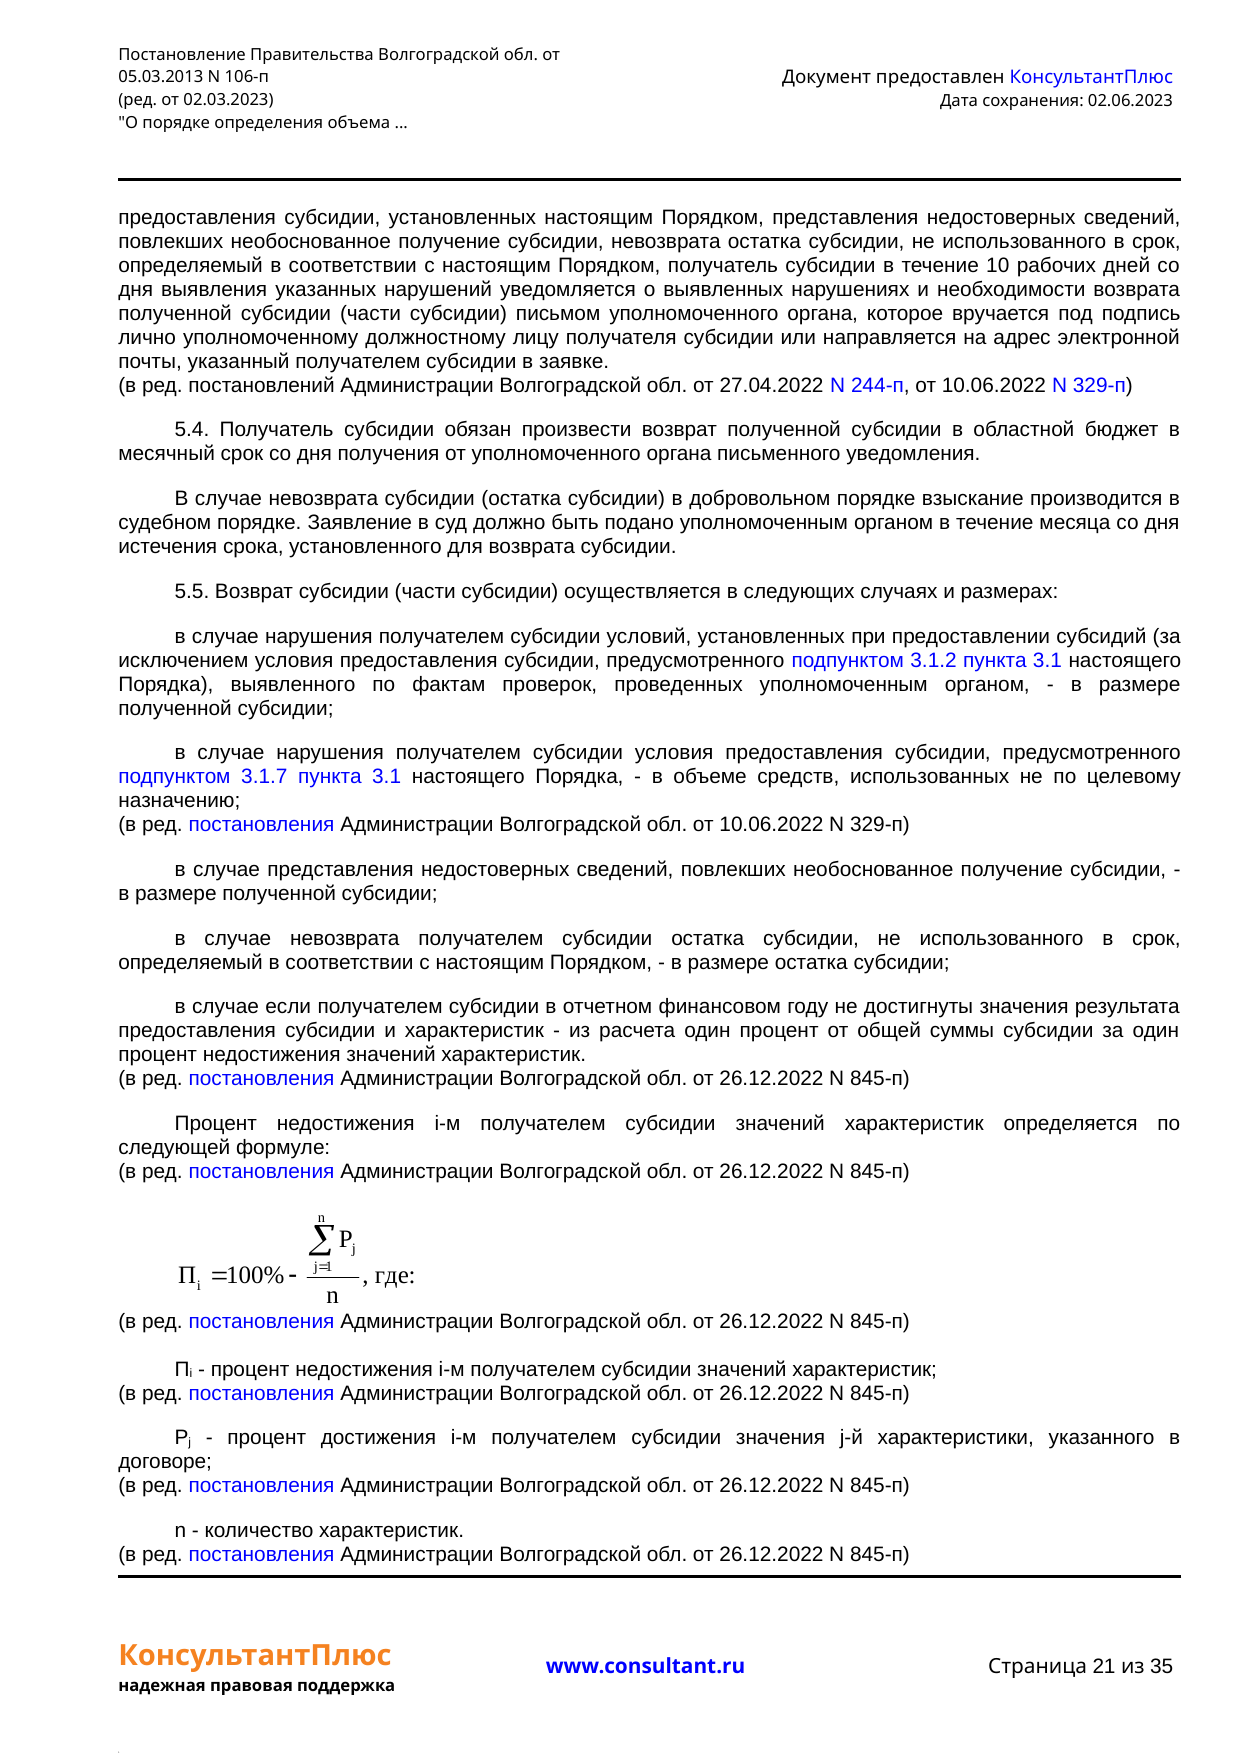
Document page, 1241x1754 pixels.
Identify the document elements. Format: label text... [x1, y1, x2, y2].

text в случае если получателем субсидии в отчетном финансовом году не достигнуты значения результата предоставления субсидии и характеристик - из расчета один процент от общей суммы субсидии за один процент недостижения значений характеристик. [118, 994, 1181, 1066]
text Пi - процент недостижения i-м получателем субсидии значений характеристик; [118, 1356, 1181, 1380]
text (в ред. постановления Администрации Волгоградской обл. от 26.12.2022 N 845-п) [118, 1066, 1181, 1090]
text (в ред. постановления Администрации Волгоградской обл. от 26.12.2022 N 845-п) [118, 1542, 1181, 1566]
text (в ред. постановления Администрации Волгоградской обл. от 26.12.2022 N 845-п) [118, 1308, 1181, 1332]
text 5.5. Возврат субсидии (части субсидии) осуществляется в следующих случаях и размерах: [118, 579, 1181, 603]
text в случае нарушения получателем субсидии условий, установленных при предоставлении субсидий (за исключением условия предоставления субсидии, предусмотренного подпунктом 3.1.2 пункта 3.1 настоящего Порядка), выявленного по фактам проверок, проведенных уполномоченным органом, - в размере полученной субсидии; [118, 623, 1181, 719]
text в случае представления недостоверных сведений, повлекших необоснованное получение субсидии, - в размере полученной субсидии; [118, 857, 1181, 905]
text (в ред. постановления Администрации Волгоградской обл. от 10.06.2022 N 329-п) [118, 812, 1181, 836]
text Рj - процент достижения i-м получателем субсидии значения j-й характеристики, указанного в договоре; [118, 1425, 1181, 1473]
text (в ред. постановлений Администрации Волгоградской обл. от 27.04.2022 N 244-п, от 10.06.2022 N 329-п) [118, 372, 1181, 396]
text (в ред. постановления Администрации Волгоградской обл. от 26.12.2022 N 845-п) [118, 1159, 1181, 1183]
text n - количество характеристик. [118, 1518, 1181, 1542]
text В случае невозврата субсидии (остатка субсидии) в добровольном порядке взыскание производится в судебном порядке. Заявление в суд должно быть подано уполномоченным органом в течение месяца со дня истечения срока, установленного для возврата субсидии. [118, 486, 1181, 558]
text (в ред. постановления Администрации Волгоградской обл. от 26.12.2022 N 845-п) [118, 1380, 1181, 1404]
text (в ред. постановления Администрации Волгоградской обл. от 26.12.2022 N 845-п) [118, 1473, 1181, 1497]
text Процент недостижения i-м получателем субсидии значений характеристик определяется по следующей формуле: [118, 1111, 1181, 1159]
text в случае нарушения получателем субсидии условия предоставления субсидии, предусмотренного подпунктом 3.1.7 пункта 3.1 настоящего Порядка, - в объеме средств, использованных не по целевому назначению; [118, 740, 1181, 812]
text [118, 205, 1181, 372]
text в случае невозврата получателем субсидии остатка субсидии, не использованного в срок, определяемый в соответствии с настоящим Порядком, - в размере остатка субсидии; [118, 926, 1181, 973]
text 5.4. Получатель субсидии обязан произвести возврат полученной субсидии в областной бюджет в месячный срок со дня получения от уполномоченного органа письменного уведомления. [118, 417, 1181, 465]
